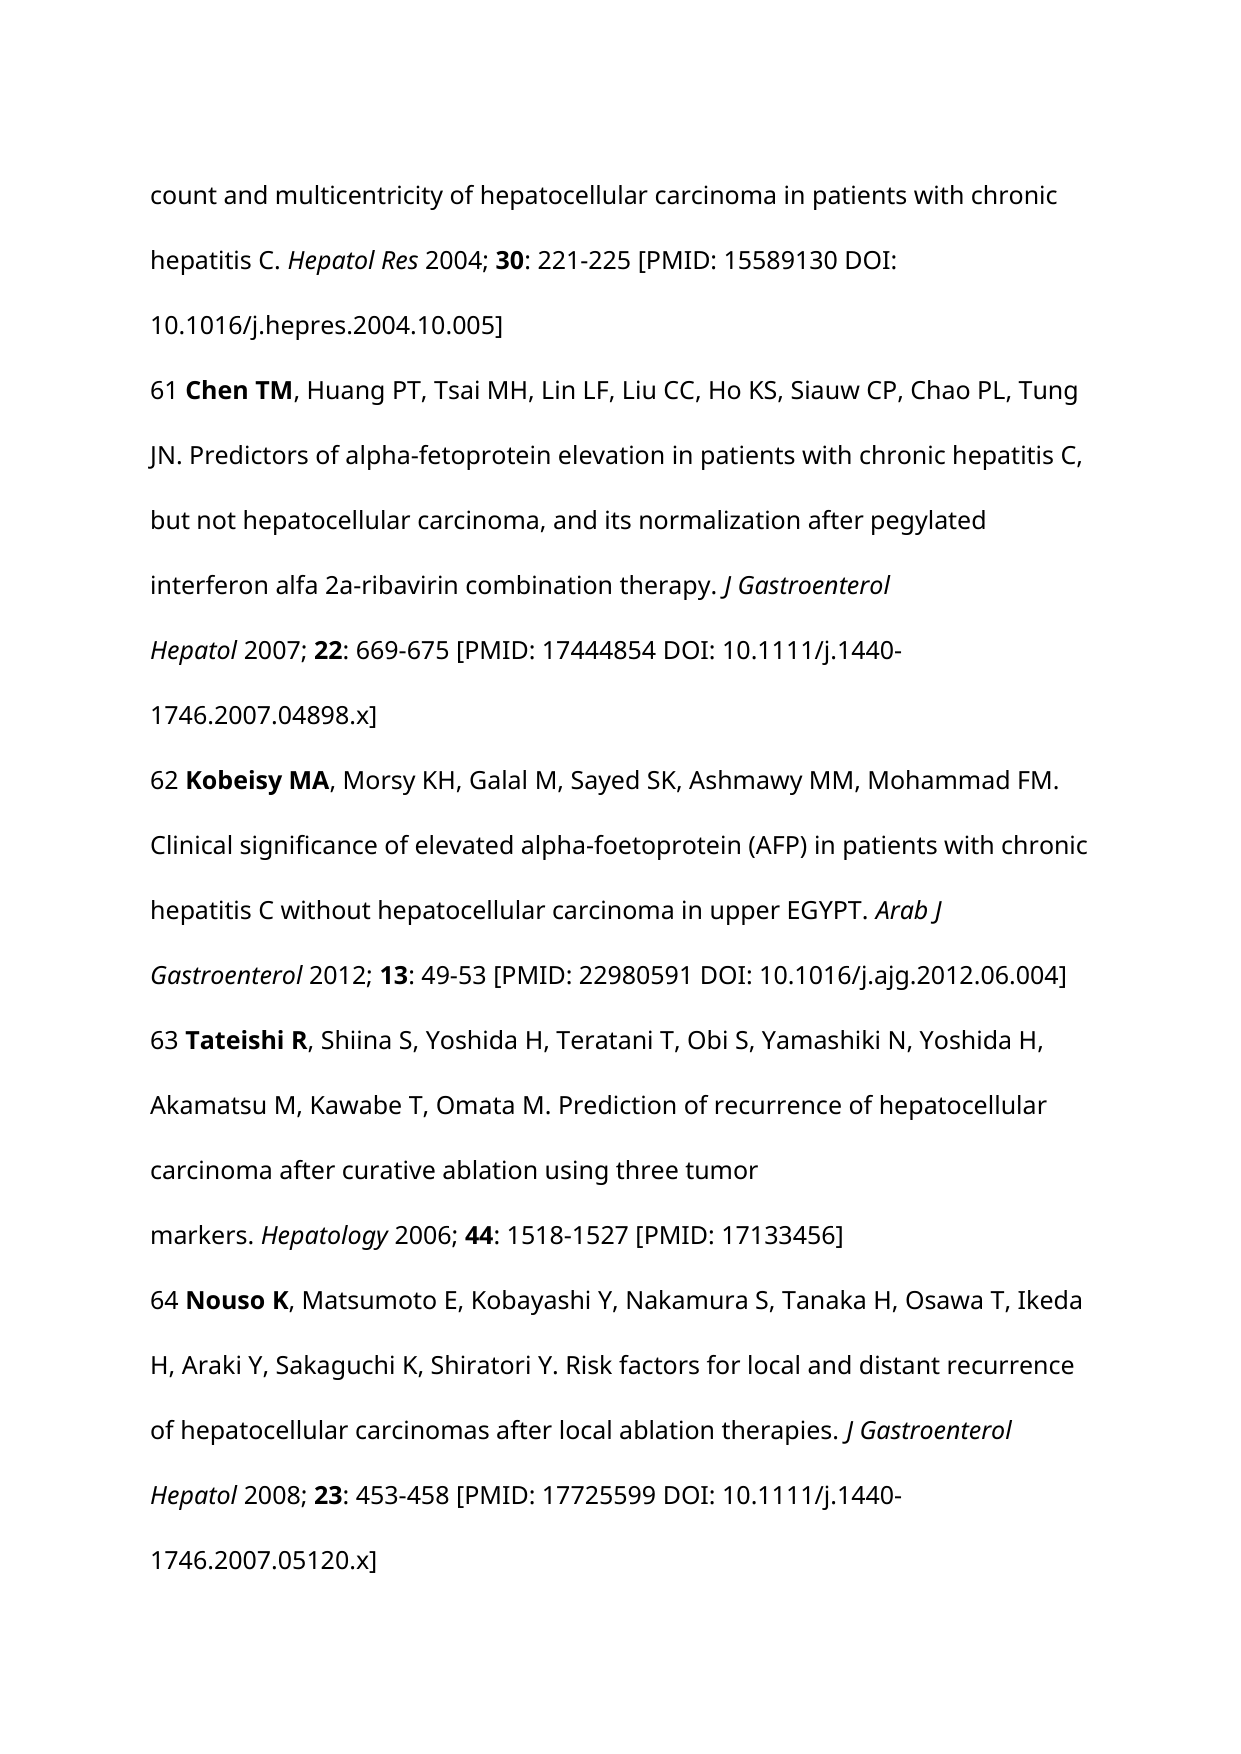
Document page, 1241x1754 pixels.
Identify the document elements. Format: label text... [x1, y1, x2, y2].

text 63 Tateishi R, Shiina S, Yoshida H, Teratani T, Obi S, Yamashiki N, Yoshida H, Akamatsu M, Kawabe T, Omata M. Prediction of recurrence of hepatocellular carcinoma after curative ablation using three tumor markers. Hepatology 2006; 44: 1518-1527 [PMID: 17133456] [150, 1007, 1090, 1267]
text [150, 162, 1090, 357]
text 61 Chen TM, Huang PT, Tsai MH, Lin LF, Liu CC, Ho KS, Siauw CP, Chao PL, Tung JN. Predictors of alpha-fetoprotein elevation in patients with chronic hepatitis C, but not hepatocellular carcinoma, and its normalization after pegylated interferon alfa 2a-ribavirin combination therapy. J Gastroenterol Hepatol 2007; 22: 669-675 [PMID: 17444854 DOI: 10.1111/j.1440-1746.2007.04898.x] [150, 357, 1090, 747]
text 64 Nouso K, Matsumoto E, Kobayashi Y, Nakamura S, Tanaka H, Osawa T, Ikeda H, Araki Y, Sakaguchi K, Shiratori Y. Risk factors for local and distant recurrence of hepatocellular carcinomas after local ablation therapies. J Gastroenterol Hepatol 2008; 23: 453-458 [PMID: 17725599 DOI: 10.1111/j.1440-1746.2007.05120.x] [150, 1267, 1090, 1592]
text 62 Kobeisy MA, Morsy KH, Galal M, Sayed SK, Ashmawy MM, Mohammad FM. Clinical significance of elevated alpha-foetoprotein (AFP) in patients with chronic hepatitis C without hepatocellular carcinoma in upper EGYPT. Arab J Gastroenterol 2012; 13: 49-53 [PMID: 22980591 DOI: 10.1016/j.ajg.2012.06.004] [150, 747, 1090, 1007]
